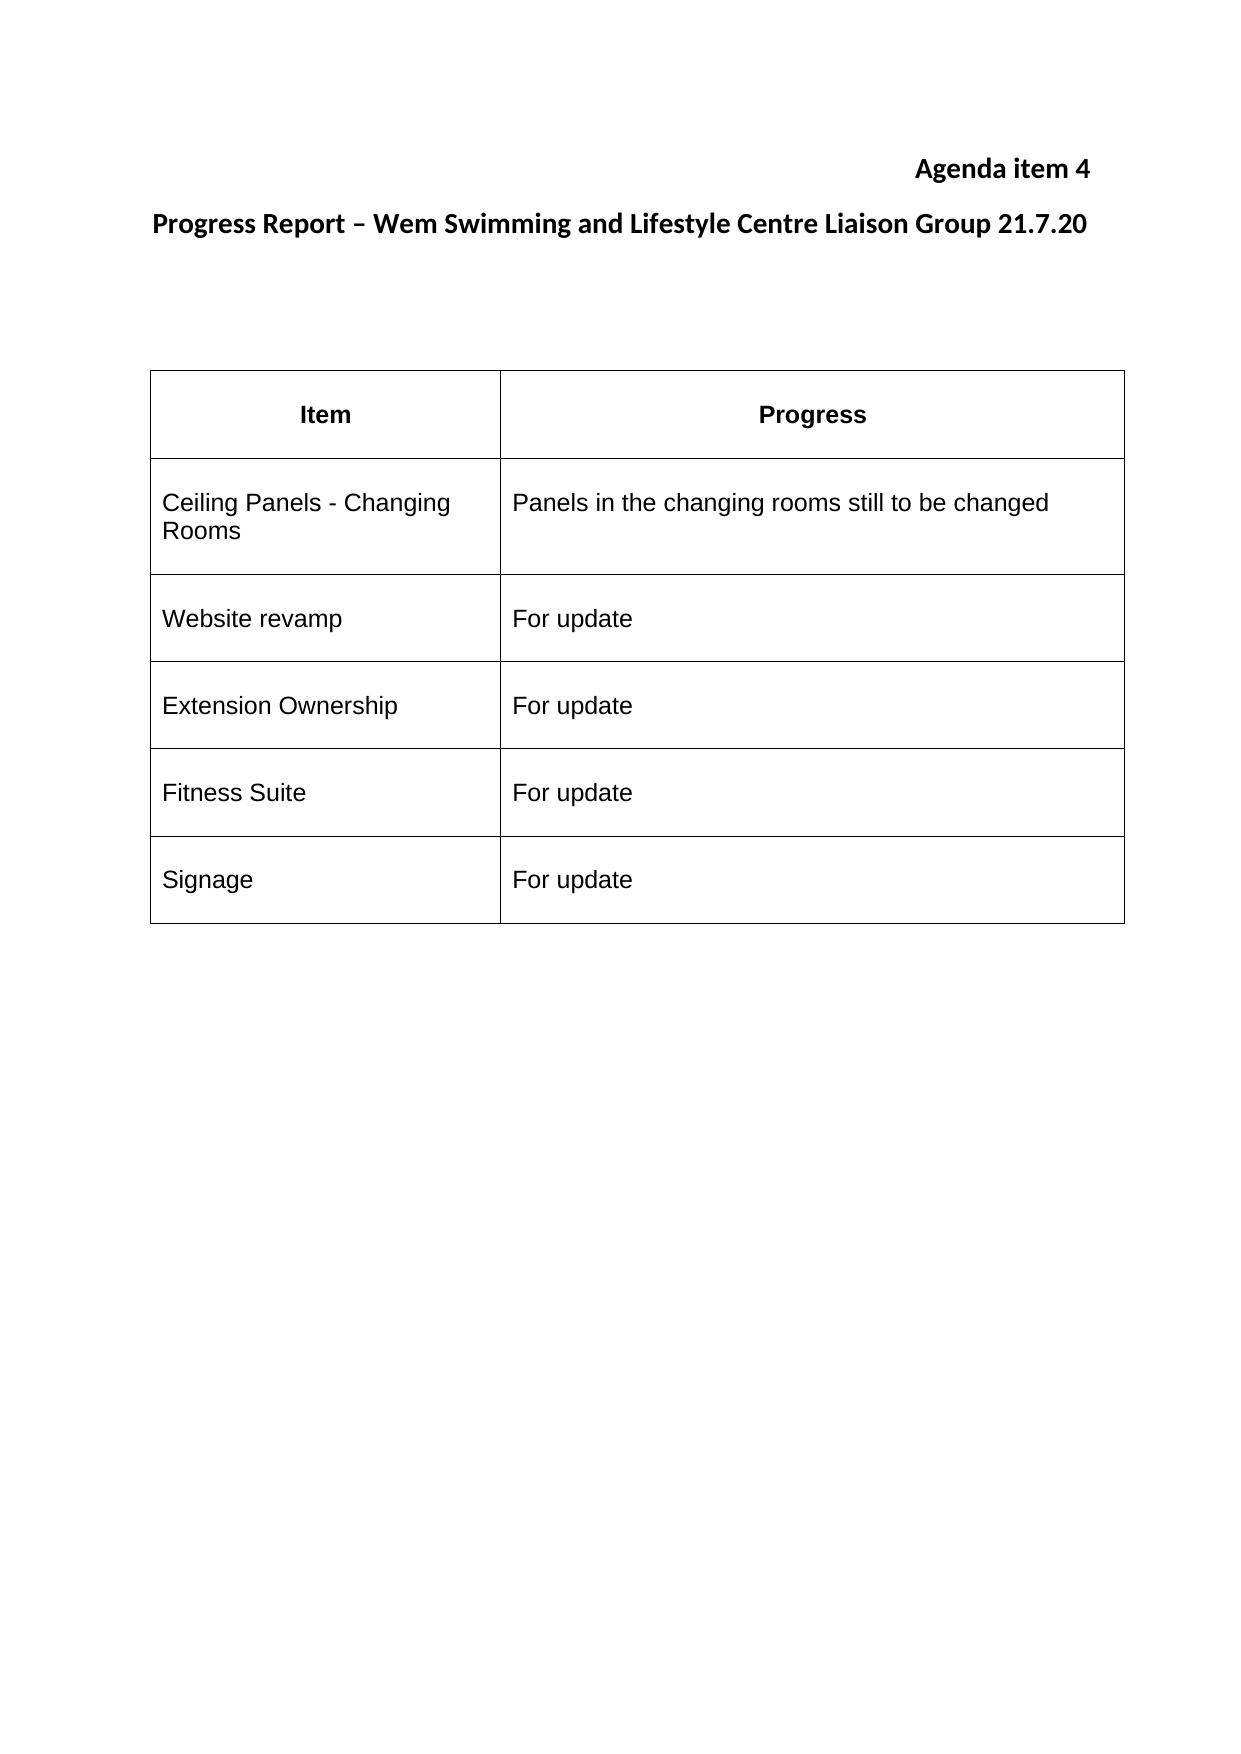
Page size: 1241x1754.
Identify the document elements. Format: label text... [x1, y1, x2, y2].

table_cell Extension Ownership [151, 662, 500, 748]
text Progress Report – Wem Swimming and Lifestyle Centre Liaison Group 21.7.20 [150, 205, 1090, 241]
table_cell Fitness Suite [151, 749, 500, 836]
table_cell For update [501, 662, 1124, 748]
table_cell For update [501, 575, 1124, 661]
table_cell For update [501, 749, 1124, 836]
table_cell Ceiling Panels - Changing Rooms [151, 459, 500, 574]
table_cell Signage [151, 837, 500, 923]
table_header Item [151, 371, 500, 458]
table_cell Panels in the changing rooms still to be changed [501, 459, 1124, 574]
table_header Progress [501, 371, 1124, 458]
table_cell Website revamp [151, 575, 500, 661]
text Agenda item 4 [150, 150, 1090, 186]
table_cell For update [501, 837, 1124, 923]
